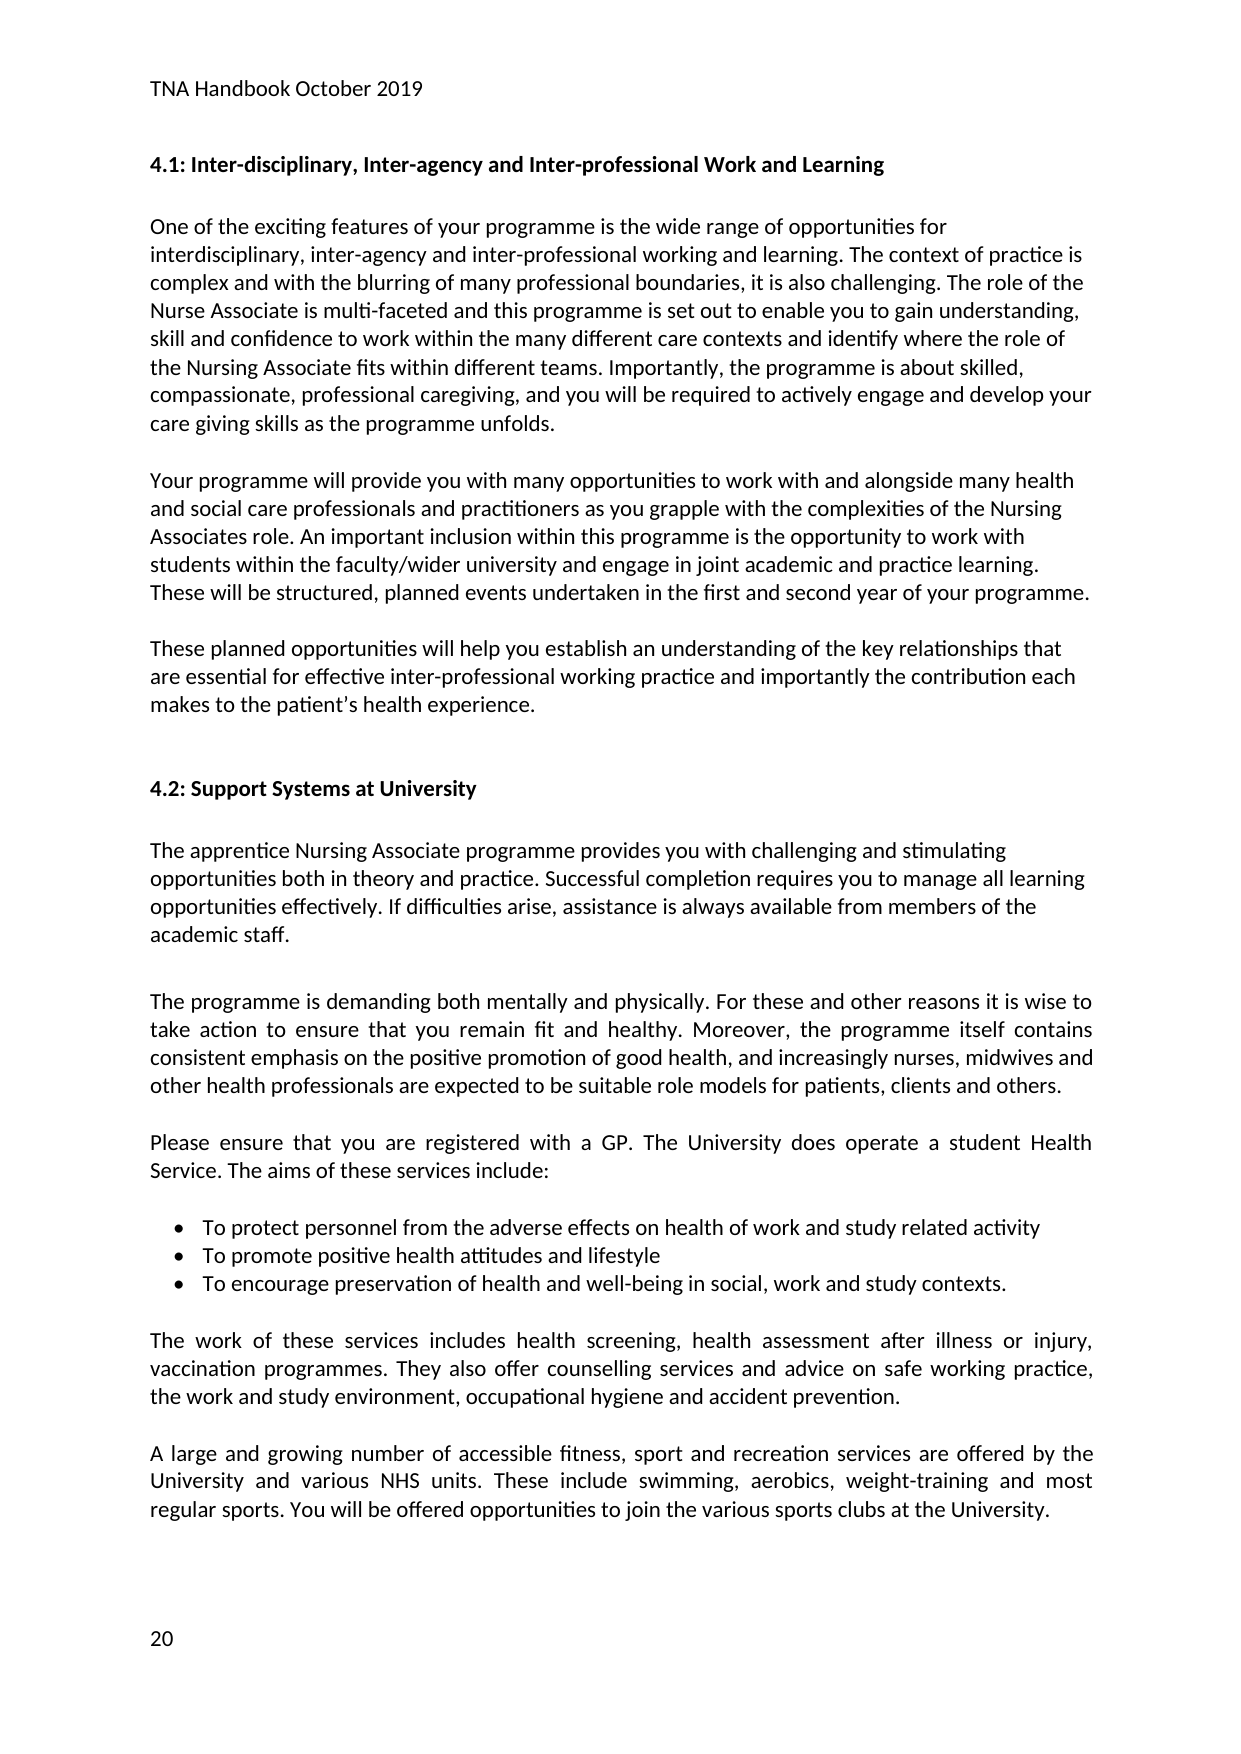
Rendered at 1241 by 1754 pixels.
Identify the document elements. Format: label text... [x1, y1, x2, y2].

text The apprentice Nursing Associate programme provides you with challenging and stimulating opportunities both in theory and practice. Successful completion requires you to manage all learning opportunities effectively. If difficulties arise, assistance is always available from members of the academic staff. [150, 836, 1095, 948]
list To promote positive health attitudes and lifestyle [173, 1241, 1095, 1269]
text A large and growing number of accessible fitness, sport and recreation services are offered by the University and various NHS units. These include swimming, aerobics, weight-training and most regular sports. You will be offered opportunities to join the various sports clubs at the University. [150, 1439, 1095, 1523]
text One of the exciting features of your programme is the wide range of opportunities for interdisciplinary, inter-agency and inter-professional working and learning. The context of practice is complex and with the blurring of many professional boundaries, it is also challenging. The role of the Nurse Associate is multi-faceted and this programme is set out to enable you to gain understanding, skill and confidence to work within the many different care contexts and identify where the role of the Nursing Associate fits within different teams. Importantly, the programme is about skilled, compassionate, professional caregiving, and you will be required to actively engage and develop your care giving skills as the programme unfolds. [150, 212, 1095, 437]
list To protect personnel from the adverse effects on health of work and study related activity [173, 1213, 1095, 1241]
list To encourage preservation of health and well-being in social, work and study contexts. [173, 1269, 1095, 1297]
text 4.2: Support Systems at University [150, 774, 1095, 802]
text The programme is demanding both mentally and physically. For these and other reasons it is wise to take action to ensure that you remain fit and healthy. Moreover, the programme itself contains consistent emphasis on the positive promotion of good health, and increasingly nurses, midwives and other health professionals are expected to be suitable role models for patients, clients and others. [150, 987, 1095, 1099]
text The work of these services includes health screening, health assessment after illness or injury, vaccination programmes. They also offer counselling services and advice on safe working practice, the work and study environment, occupational hygiene and accident prevention. [150, 1326, 1095, 1411]
text 4.1: Inter-disciplinary, Inter-agency and Inter-professional Work and Learning [150, 150, 1095, 178]
text Please ensure that you are registered with a GP. The University does operate a student Health Service. The aims of these services include: [150, 1128, 1095, 1184]
text These planned opportunities will help you establish an understanding of the key relationships that are essential for effective inter-professional working practice and importantly the contribution each makes to the patient’s health experience. [150, 634, 1095, 718]
text Your programme will provide you with many opportunities to work with and alongside many health and social care professionals and practitioners as you grapple with the complexities of the Nursing Associates role. An important inclusion within this programme is the opportunity to work with students within the faculty/wider university and engage in joint academic and practice learning. These will be structured, planned events undertaken in the first and second year of your programme. [150, 466, 1095, 606]
